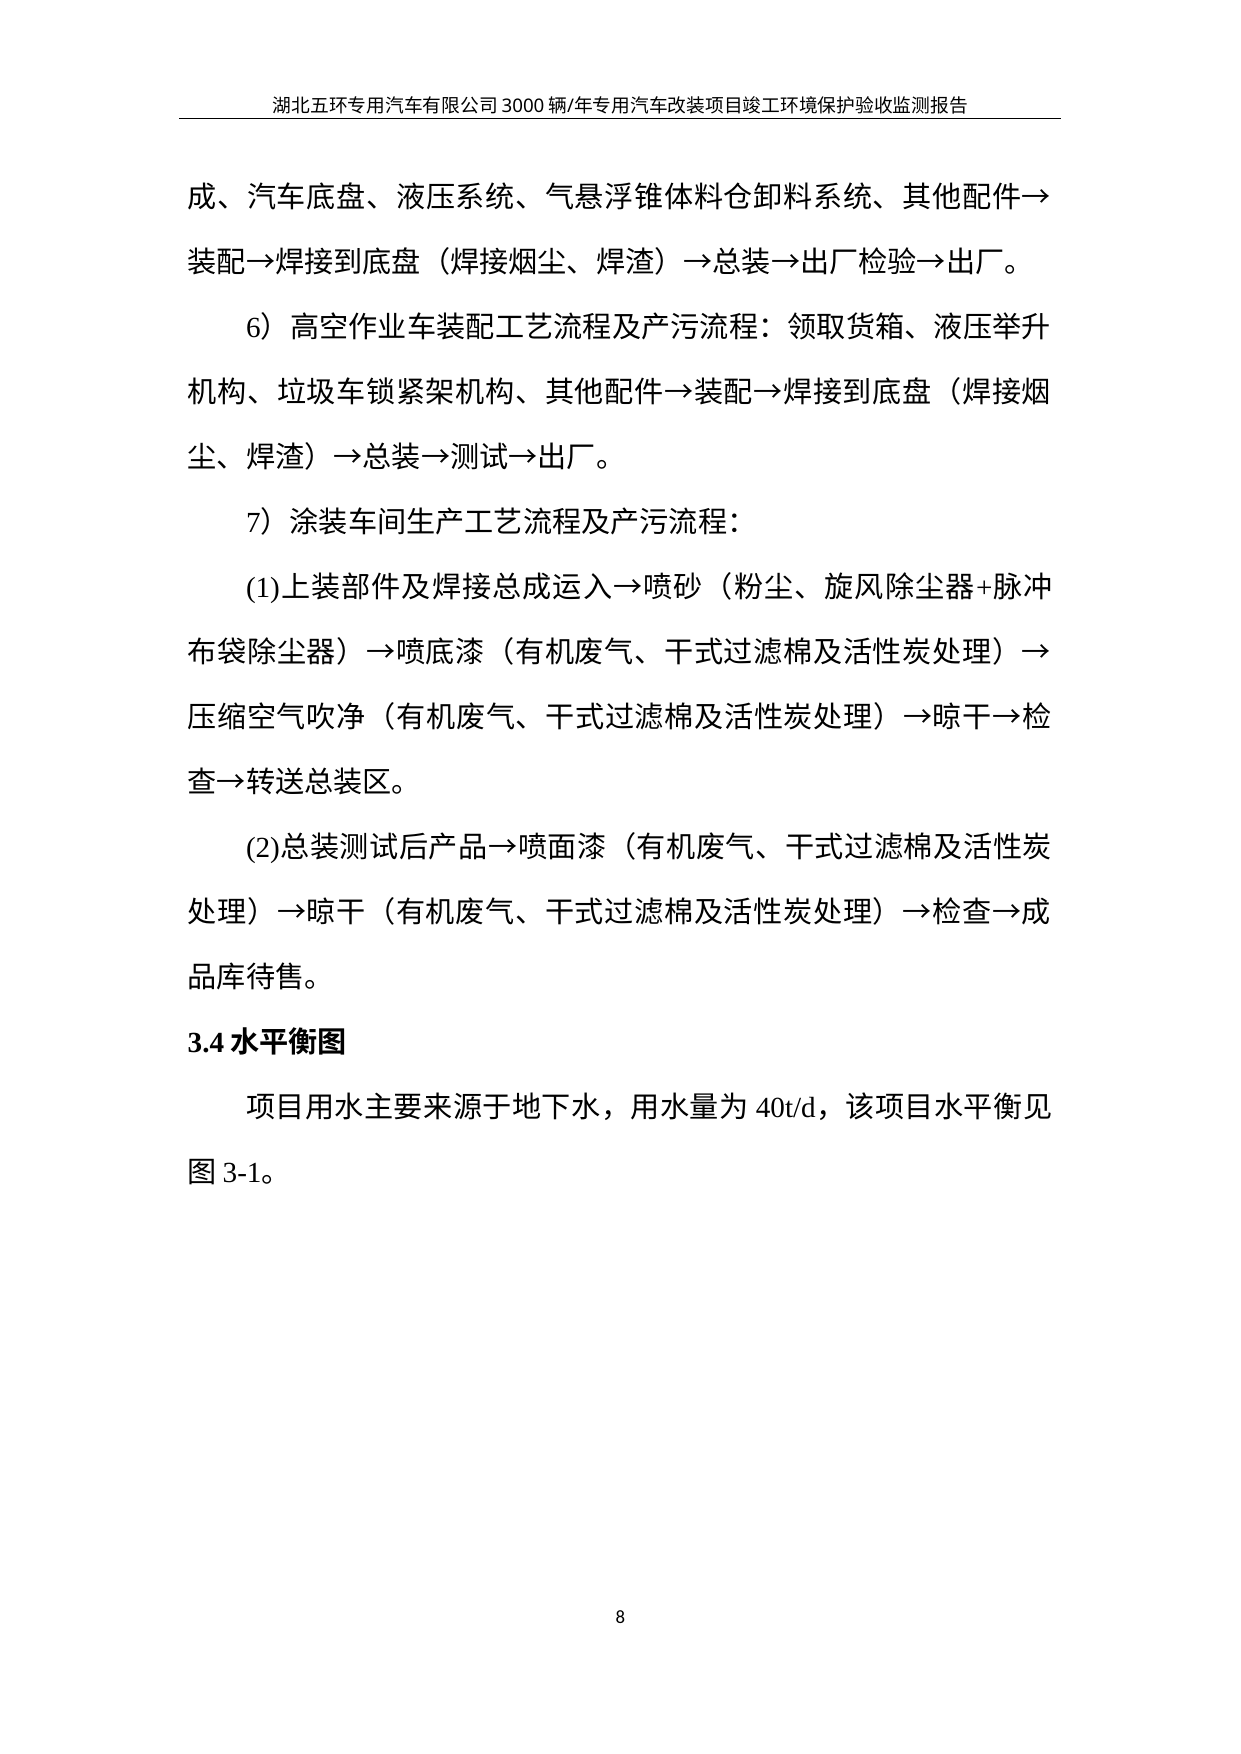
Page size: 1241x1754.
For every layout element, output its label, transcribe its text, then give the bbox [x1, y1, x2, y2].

text 6）高空作业车装配工艺流程及产污流程：领取货箱、液压举升机构、垃圾车锁紧架机构、其他配件→装配→焊接到底盘（焊接烟尘、焊渣）→总装→测试→出厂。 [187, 292, 1053, 487]
text 项目用水主要来源于地下水，用水量为40t/d，该项目水平衡见图3-1。 [187, 1072, 1053, 1202]
text 3.4水平衡图 [187, 1007, 1053, 1072]
text 7）涂装车间生产工艺流程及产污流程： [187, 487, 1053, 552]
text (2)总装测试后产品→喷面漆（有机废气、干式过滤棉及活性炭处理）→晾干（有机废气、干式过滤棉及活性炭处理）→检查→成品库待售。 [187, 812, 1053, 1007]
text (1)上装部件及焊接总成运入→喷砂（粉尘、旋风除尘器+脉冲布袋除尘器）→喷底漆（有机废气、干式过滤棉及活性炭处理）→压缩空气吹净（有机废气、干式过滤棉及活性炭处理）→晾干→检查→转送总装区。 [187, 552, 1053, 812]
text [187, 162, 1053, 292]
